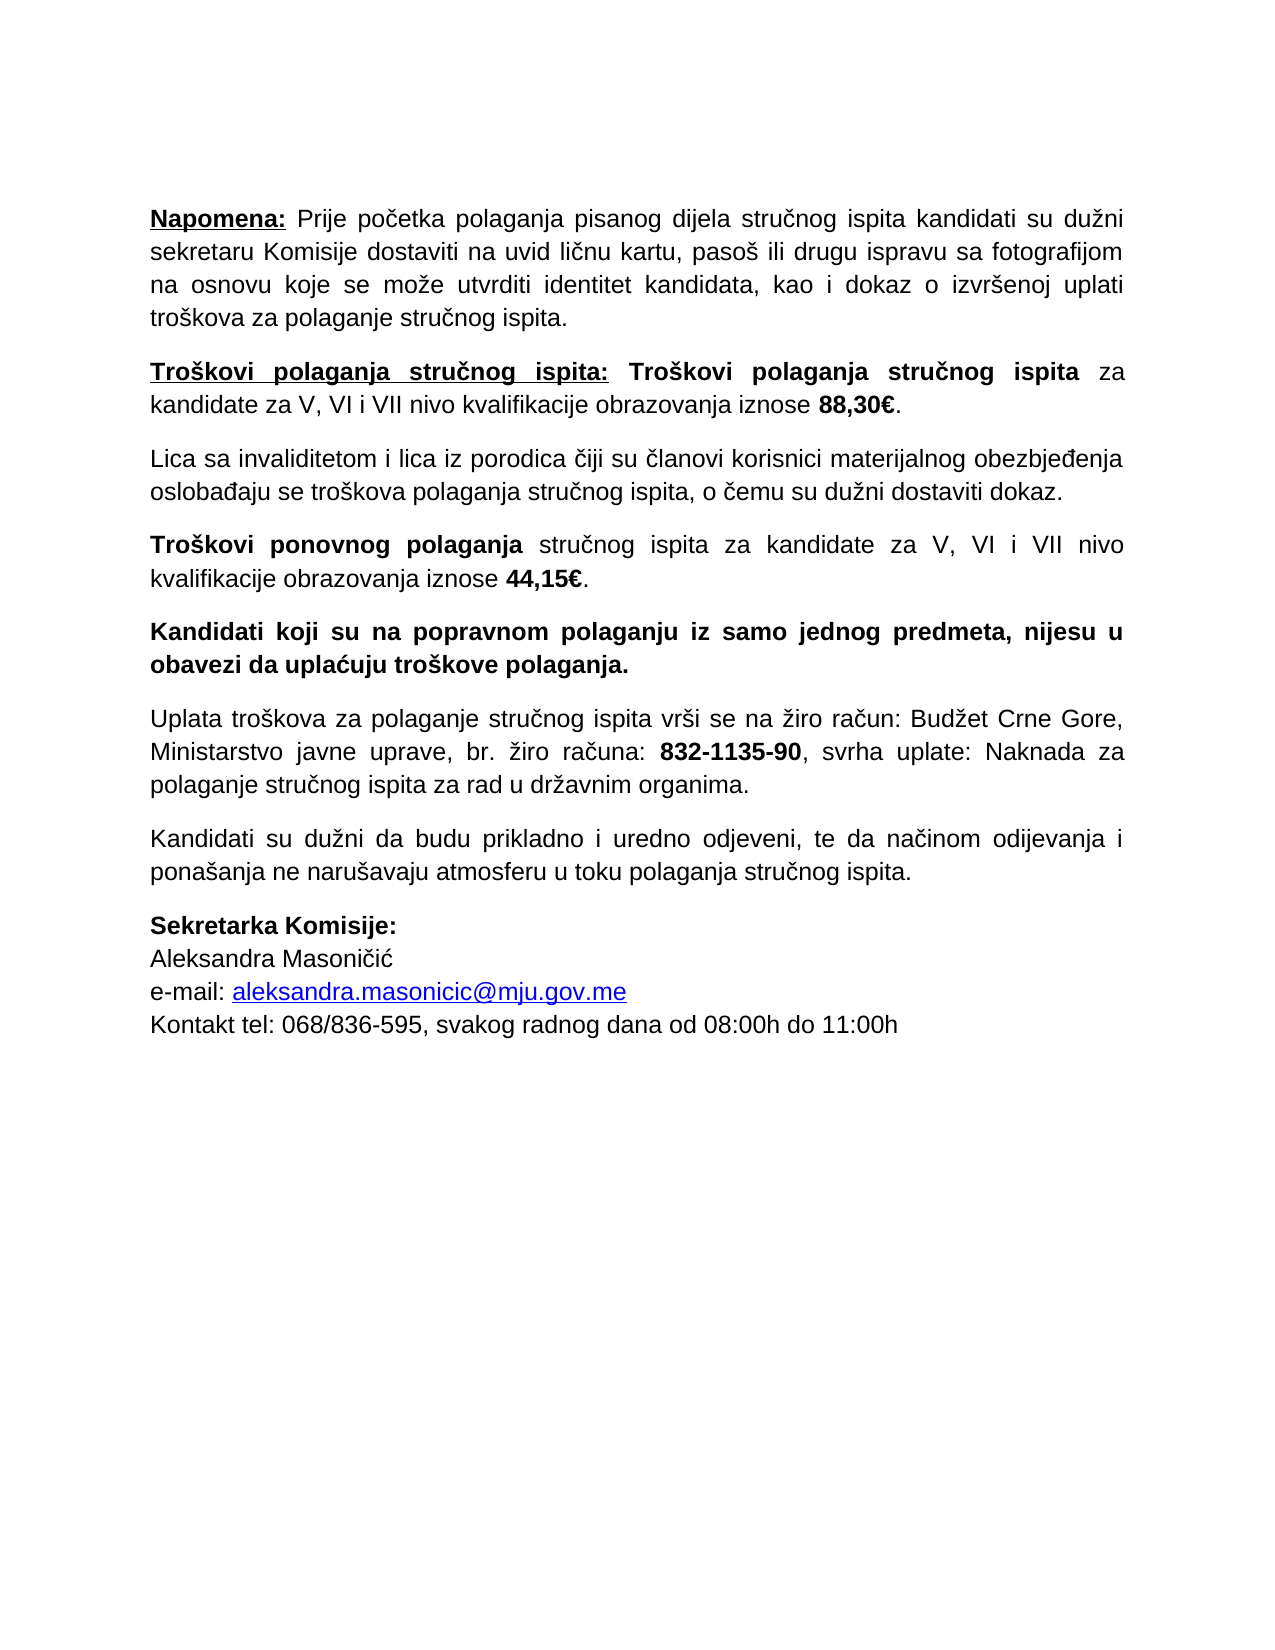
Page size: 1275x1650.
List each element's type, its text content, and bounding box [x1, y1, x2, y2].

text Kontakt tel: 068/836-595, svakog radnog dana od 08:00h do 11:00h [150, 1010, 1125, 1039]
text Kandidati koji su na popravnom polaganju iz samo jednog predmeta, nijesu u obavezi da uplaćuju troškove polaganja. [150, 617, 1125, 679]
text Napomena: Prije početka polaganja pisanog dijela stručnog ispita kandidati su dužni sekretaru Komisije dostaviti na uvid ličnu kartu, pasoš ili drugu ispravu sa fotografijom na osnovu koje se može utvrditi identitet kandidata, kao i dokaz o izvršenoj uplati troškova za polaganje stručnog ispita. [150, 204, 1125, 332]
text Uplata troškova za polaganje stručnog ispita vrši se na žiro račun: Budžet Crne Gore, Ministarstvo javne uprave, br. žiro računa: 832-1135-90, svrha uplate: Naknada za polaganje stručnog ispita za rad u državnim organima. [150, 704, 1125, 799]
text Kandidati su dužni da budu prikladno i uredno odjeveni, te da načinom odijevanja i ponašanja ne narušavaju atmosferu u toku polaganja stručnog ispita. [150, 824, 1125, 886]
text Lica sa invaliditetom i lica iz porodica čiji su članovi korisnici materijalnog obezbjeđenja oslobađaju se troškova polaganja stručnog ispita, o čemu su dužni dostaviti dokaz. [150, 444, 1125, 505]
text Aleksandra Masoničić [150, 944, 1125, 973]
text Troškovi polaganja stručnog ispita: Troškovi polaganja stručnog ispita za kandidate za V, VI i VII nivo kvalifikacije obrazovanja iznose 88,30€. [150, 357, 1125, 418]
text Troškovi ponovnog polaganja stručnog ispita za kandidate za V, VI i VII nivo kvalifikacije obrazovanja iznose 44,15€. [150, 531, 1125, 592]
text Sekretarka Komisije: [150, 911, 1125, 940]
text e-mail: aleksandra.masonicic@mju.gov.me [150, 977, 1125, 1006]
